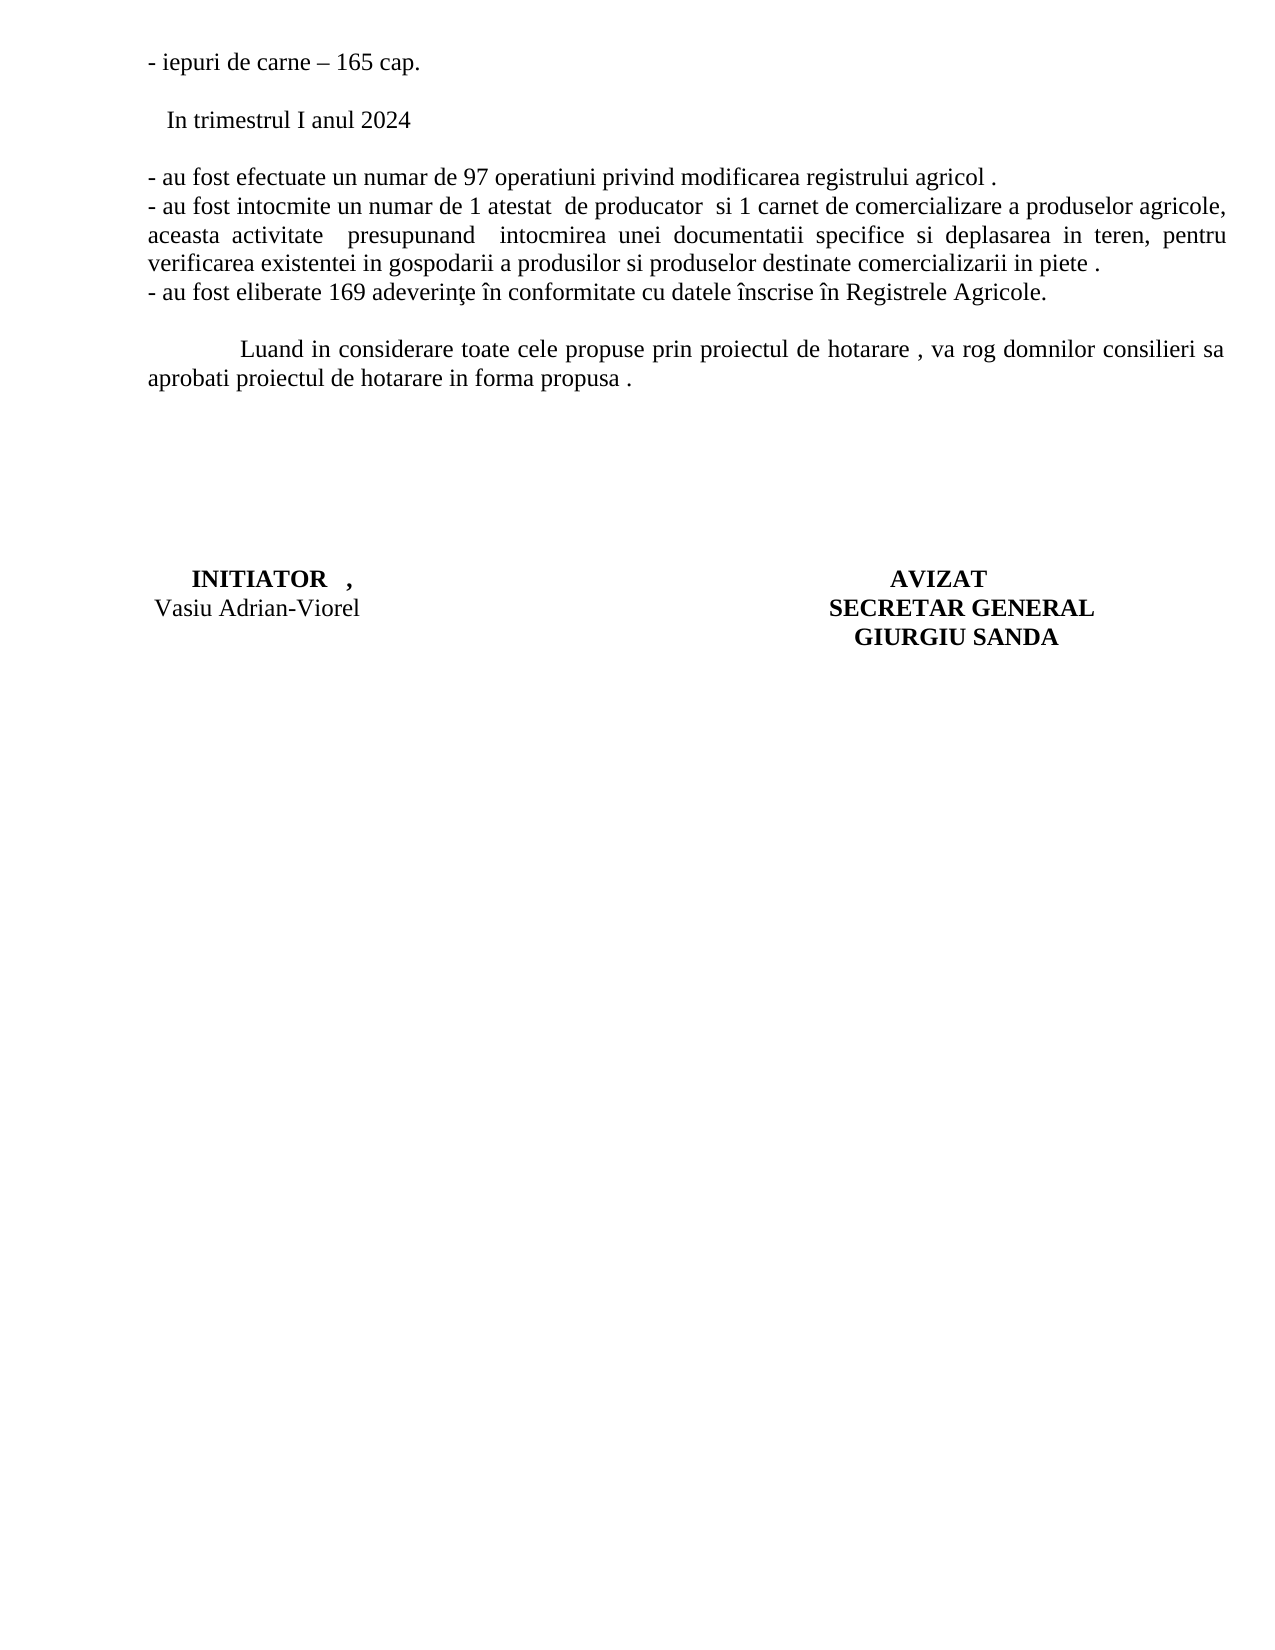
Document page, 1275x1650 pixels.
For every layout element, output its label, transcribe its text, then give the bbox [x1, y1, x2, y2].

text - iepuri de carne – 165 cap. [148, 47, 1228, 76]
text - au fost eliberate 169 adeverinţe în conformitate cu datele înscrise în Registrele Agricole. [148, 277, 1228, 306]
text Luand in considerare toate cele propuse prin proiectul de hotarare , va rog domnilor consilieri sa aprobati proiectul de hotarare in forma propusa . [148, 334, 1228, 392]
text In trimestrul I anul 2024 [148, 105, 1228, 133]
text - au fost efectuate un numar de 97 operatiuni privind modificarea registrului agricol . [148, 162, 1228, 191]
text GIURGIU SANDA [148, 622, 1228, 650]
text INITIATOR , AVIZAT [148, 564, 1228, 593]
text Vasiu Adrian-Viorel SECRETAR GENERAL [148, 593, 1228, 622]
text - au fost intocmite un numar de 1 atestat de producator si 1 carnet de comercializare a produselor agricole, aceasta activitate presupunand intocmirea unei documentatii specifice si deplasarea in teren, pentru verificarea existentei in gospodarii a produsilor si produselor destinate comercializarii in piete . [148, 191, 1228, 277]
